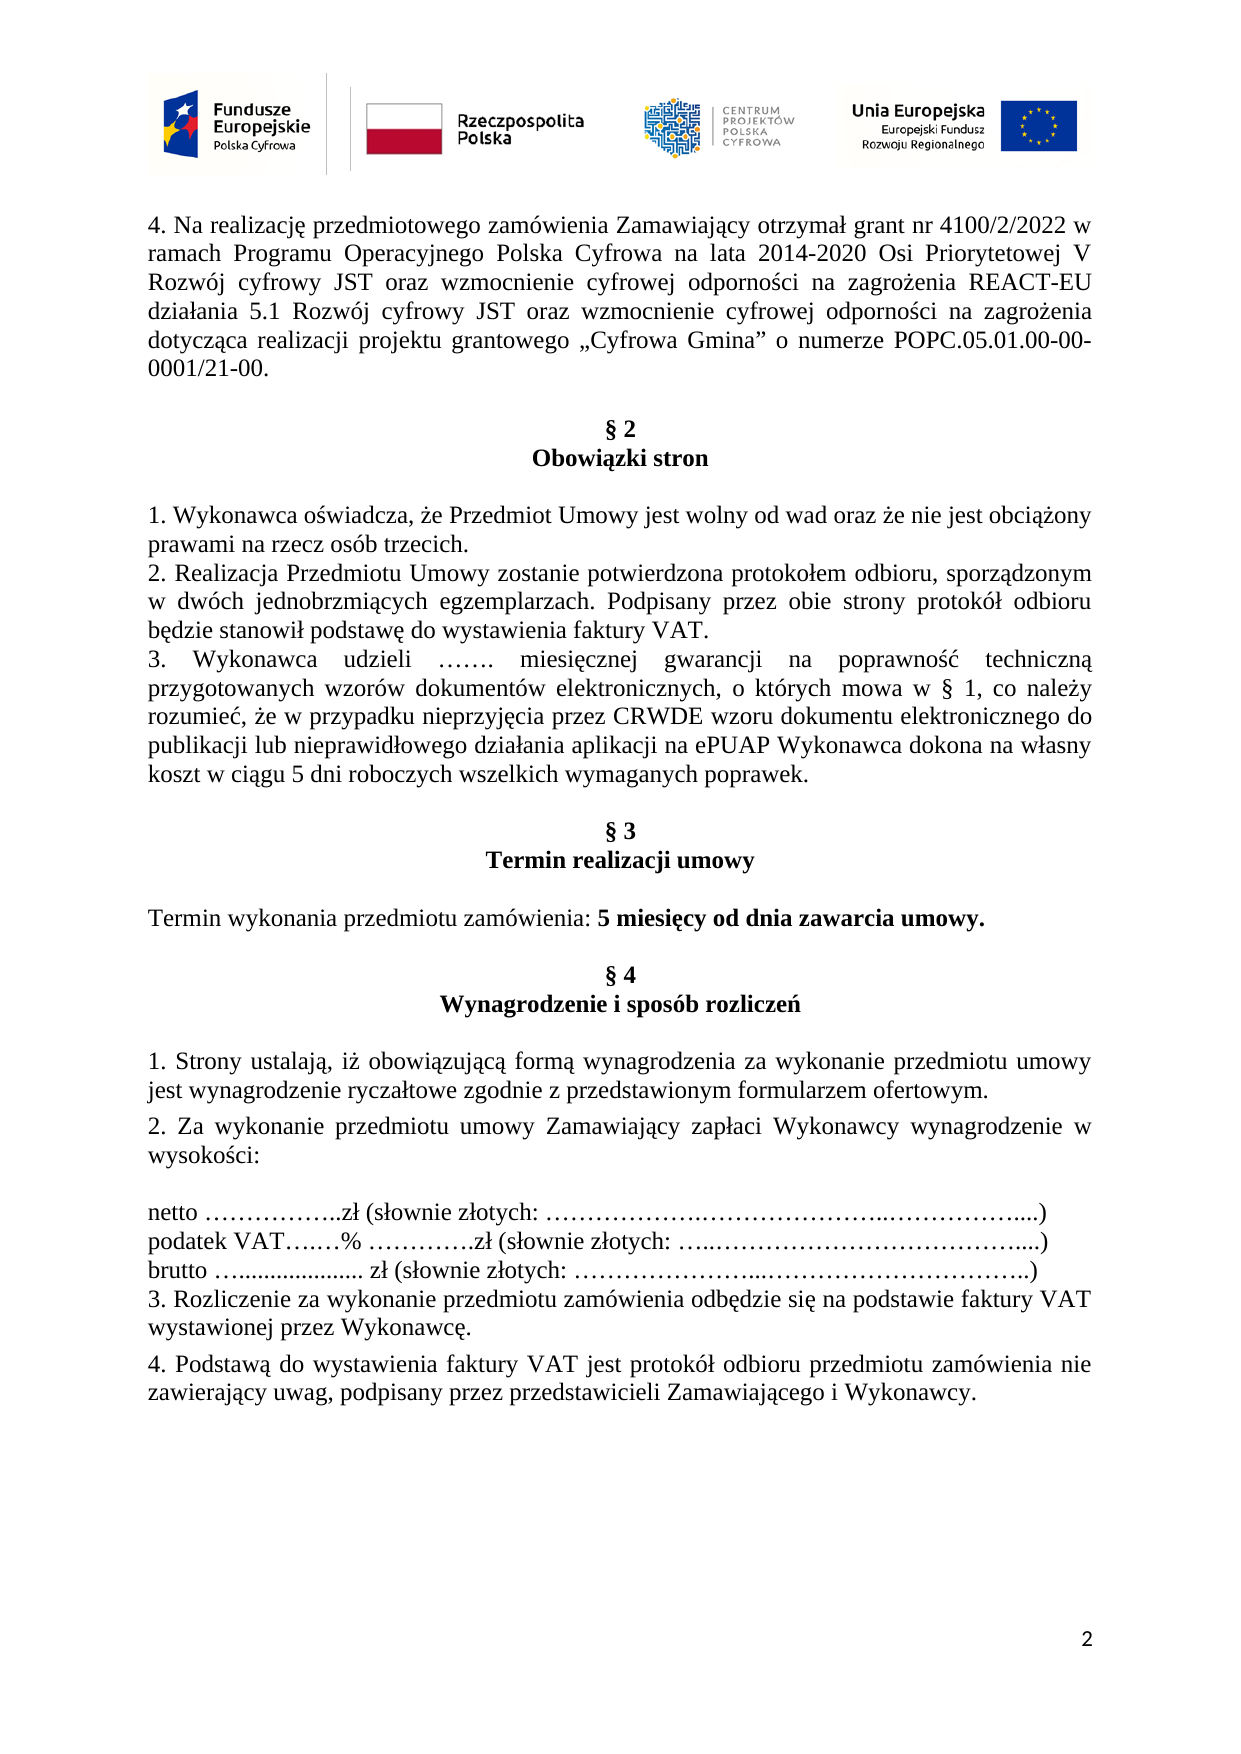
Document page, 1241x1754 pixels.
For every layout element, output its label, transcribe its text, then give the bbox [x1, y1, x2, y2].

text § 4 [148, 960, 1093, 989]
text Termin wykonania przedmiotu zamówienia: 5 miesięcy od dnia zawarcia umowy. [148, 903, 1093, 931]
text 3. Rozliczenie za wykonanie przedmiotu zamówienia odbędzie się na podstawie faktury VAT wystawionej przez Wykonawcę. [148, 1284, 1093, 1341]
text § 3 [148, 816, 1093, 845]
text brutto ….................... zł (słownie złotych: …………………...…………………………..) [148, 1255, 1093, 1284]
text netto ……………..zł (słownie złotych: ……………….…………………..……………....) [148, 1197, 1093, 1226]
text § 2 [148, 414, 1093, 443]
text Termin realizacji umowy [148, 845, 1093, 874]
text podatek VAT….…% ………….zł (słownie złotych: …..………………………………....) [148, 1226, 1093, 1255]
picture [147, 73, 1093, 182]
text 1. Strony ustalają, iż obowiązującą formą wynagrodzenia za wykonanie przedmiotu umowy jest wynagrodzenie ryczałtowe zgodnie z przedstawionym formularzem ofertowym. [148, 1046, 1093, 1104]
text Obowiązki stron [148, 443, 1093, 471]
text 3. Wykonawca udzieli ……. miesięcznej gwarancji na poprawność techniczną przygotowanych wzorów dokumentów elektronicznych, o których mowa w § 1, co należy rozumieć, że w przypadku nieprzyjęcia przez CRWDE wzoru dokumentu elektronicznego do publikacji lub nieprawidłowego działania aplikacji na ePUAP Wykonawca dokona na własny koszt w ciągu 5 dni roboczych wszelkich wymaganych poprawek. [148, 644, 1093, 788]
text Wynagrodzenie i sposób rozliczeń [148, 989, 1093, 1018]
text 1. Wykonawca oświadcza, że Przedmiot Umowy jest wolny od wad oraz że nie jest obciążony prawami na rzecz osób trzecich. [148, 500, 1093, 558]
text 2. Za wykonanie przedmiotu umowy Zamawiający zapłaci Wykonawcy wynagrodzenie w wysokości: [148, 1111, 1093, 1169]
text 4. Podstawą do wystawienia faktury VAT jest protokół odbioru przedmiotu zamówienia nie zawierający uwag, podpisany przez przedstawicieli Zamawiającego i Wykonawcy. [148, 1349, 1093, 1406]
text 4. Na realizację przedmiotowego zamówienia Zamawiający otrzymał grant nr 4100/2/2022 w ramach Programu Operacyjnego Polska Cyfrowa na lata 2014-2020 Osi Priorytetowej V Rozwój cyfrowy JST oraz wzmocnienie cyfrowej odporności na zagrożenia REACT-EU działania 5.1 Rozwój cyfrowy JST oraz wzmocnienie cyfrowej odporności na zagrożenia dotycząca realizacji projektu grantowego „Cyfrowa Gmina” o numerze POPC.05.01.00-00-0001/21-00. [148, 210, 1093, 382]
text 2. Realizacja Przedmiotu Umowy zostanie potwierdzona protokołem odbioru, sporządzonym w dwóch jednobrzmiących egzemplarzach. Podpisany przez obie strony protokół odbioru będzie stanowił podstawę do wystawienia faktury VAT. [148, 558, 1093, 644]
